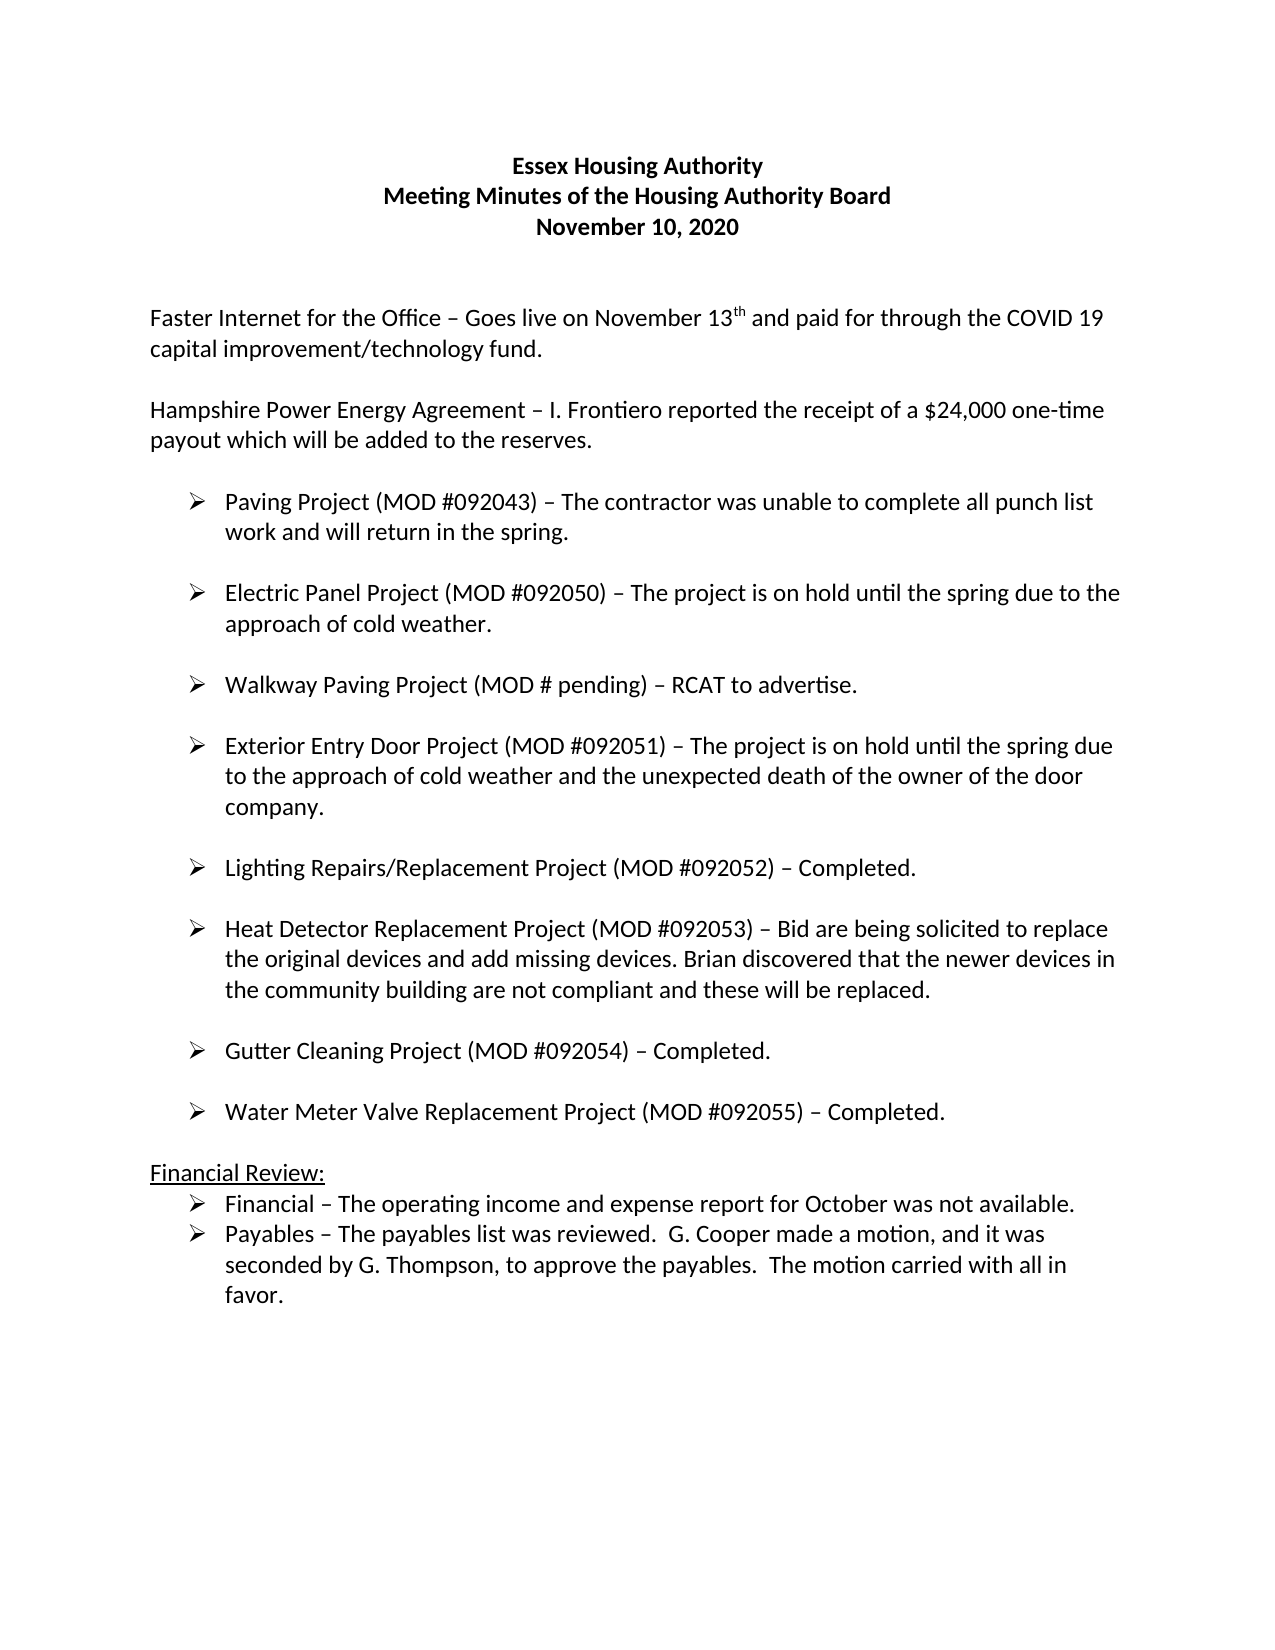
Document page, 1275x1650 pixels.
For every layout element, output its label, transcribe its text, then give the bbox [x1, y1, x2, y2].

text Essex Housing Authority [150, 150, 1125, 181]
list Walkway Paving Project (MOD # pending) – RCAT to advertise. [187, 669, 1125, 699]
list Payables – The payables list was reviewed. G. Cooper made a motion, and it was seconded by G. Thompson, to approve the payables. The motion carried with all in favor. [187, 1218, 1125, 1310]
text Faster Internet for the Office – Goes live on November 13th and paid for through the COVID 19 capital improvement/technology fund. [150, 303, 1125, 364]
text Hampshire Power Energy Agreement – I. Frontiero reported the receipt of a $24,000 one-time payout which will be added to the reserves. [150, 394, 1125, 455]
text November 10, 2020 [150, 211, 1125, 242]
list Paving Project (MOD #092043) – The contractor was unable to complete all punch list work and will return in the spring. [187, 486, 1125, 547]
text Meeting Minutes of the Housing Authority Board [150, 181, 1125, 211]
list Gutter Cleaning Project (MOD #092054) – Completed. [187, 1035, 1125, 1066]
list Electric Panel Project (MOD #092050) – The project is on hold until the spring due to the approach of cold weather. [187, 577, 1125, 638]
list Exterior Entry Door Project (MOD #092051) – The project is on hold until the spring due to the approach of cold weather and the unexpected death of the owner of the door company. [187, 730, 1125, 821]
text Financial Review: [150, 1157, 1125, 1188]
list Financial – The operating income and expense report for October was not available. [187, 1188, 1125, 1218]
list Water Meter Valve Replacement Project (MOD #092055) – Completed. [187, 1096, 1125, 1127]
list Lighting Repairs/Replacement Project (MOD #092052) – Completed. [187, 852, 1125, 882]
list Heat Detector Replacement Project (MOD #092053) – Bid are being solicited to replace the original devices and add missing devices. Brian discovered that the newer devices in the community building are not compliant and these will be replaced. [187, 913, 1125, 1004]
